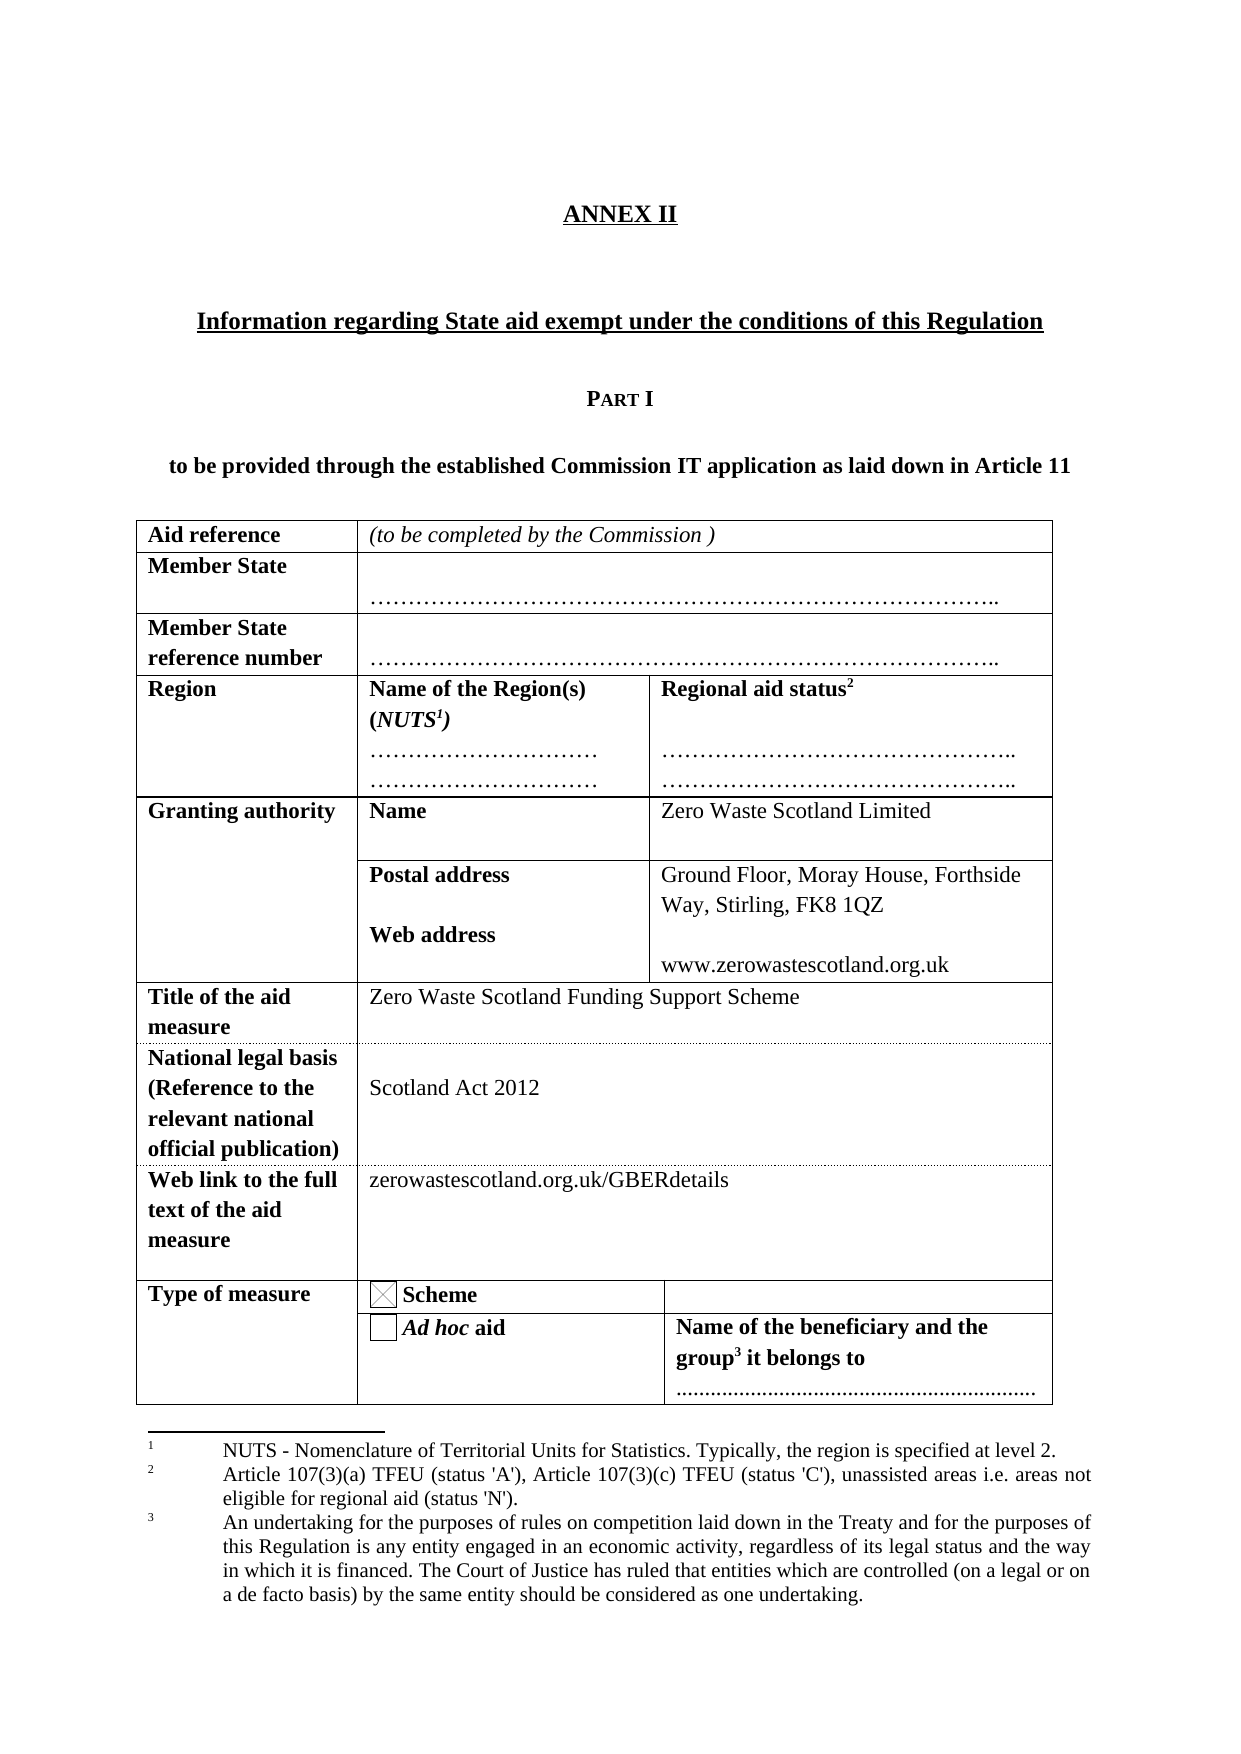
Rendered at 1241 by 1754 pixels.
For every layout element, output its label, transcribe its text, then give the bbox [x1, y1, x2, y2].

table_cell Granting authority [137, 798, 357, 982]
table_cell Ad hoc aid [358, 1314, 664, 1404]
table_cell Member State reference number [137, 614, 357, 674]
table_cell National legal basis (Reference to the relevant national official publication) [137, 1043, 357, 1165]
text ANNEX II [148, 199, 1093, 227]
table_cell Ground Floor, Moray House, Forthside Way, Stirling, FK8 1QZ www.zerowastescotland.org.uk [650, 861, 1052, 982]
table_cell Web link to the full text of the aid measure [137, 1165, 357, 1279]
table_cell zerowastescotland.org.uk/GBERdetails [358, 1165, 1052, 1279]
table_cell ……………………………………………………………………….. [358, 553, 1052, 613]
text to be provided through the established Commission IT application as laid down in Article 11 [148, 453, 1093, 479]
text Part I [148, 385, 1093, 411]
table_header (to be completed by the Commission ) [358, 521, 1052, 552]
table_cell Zero Waste Scotland Funding Support Scheme [358, 983, 1052, 1043]
table_header Aid reference [137, 521, 357, 552]
table_cell Member State [137, 553, 357, 613]
table_cell ……………………………………………………………………….. [358, 614, 1052, 674]
table_cell Type of measure [137, 1281, 357, 1404]
table_cell Name of the beneficiary and the group it belongs to ............................................................... [665, 1314, 1052, 1404]
table_cell Title of the aid measure [137, 983, 357, 1043]
table_cell Zero Waste Scotland Limited [650, 798, 1052, 860]
table_cell Scheme [358, 1281, 664, 1312]
table_cell Regional aid status ……………………………………….. ……………………………………….. [650, 676, 1052, 796]
table_cell Scotland Act 2012 [358, 1043, 1052, 1165]
text Information regarding State aid exempt under the conditions of this Regulation [148, 277, 1093, 335]
table_cell [665, 1281, 1052, 1312]
table_cell Name of the Region(s) (NUTS) ………………………… ………………………… [358, 676, 649, 796]
table_cell Postal address Web address [358, 861, 649, 982]
table_cell Region [137, 676, 357, 796]
table_cell Name [358, 798, 649, 860]
